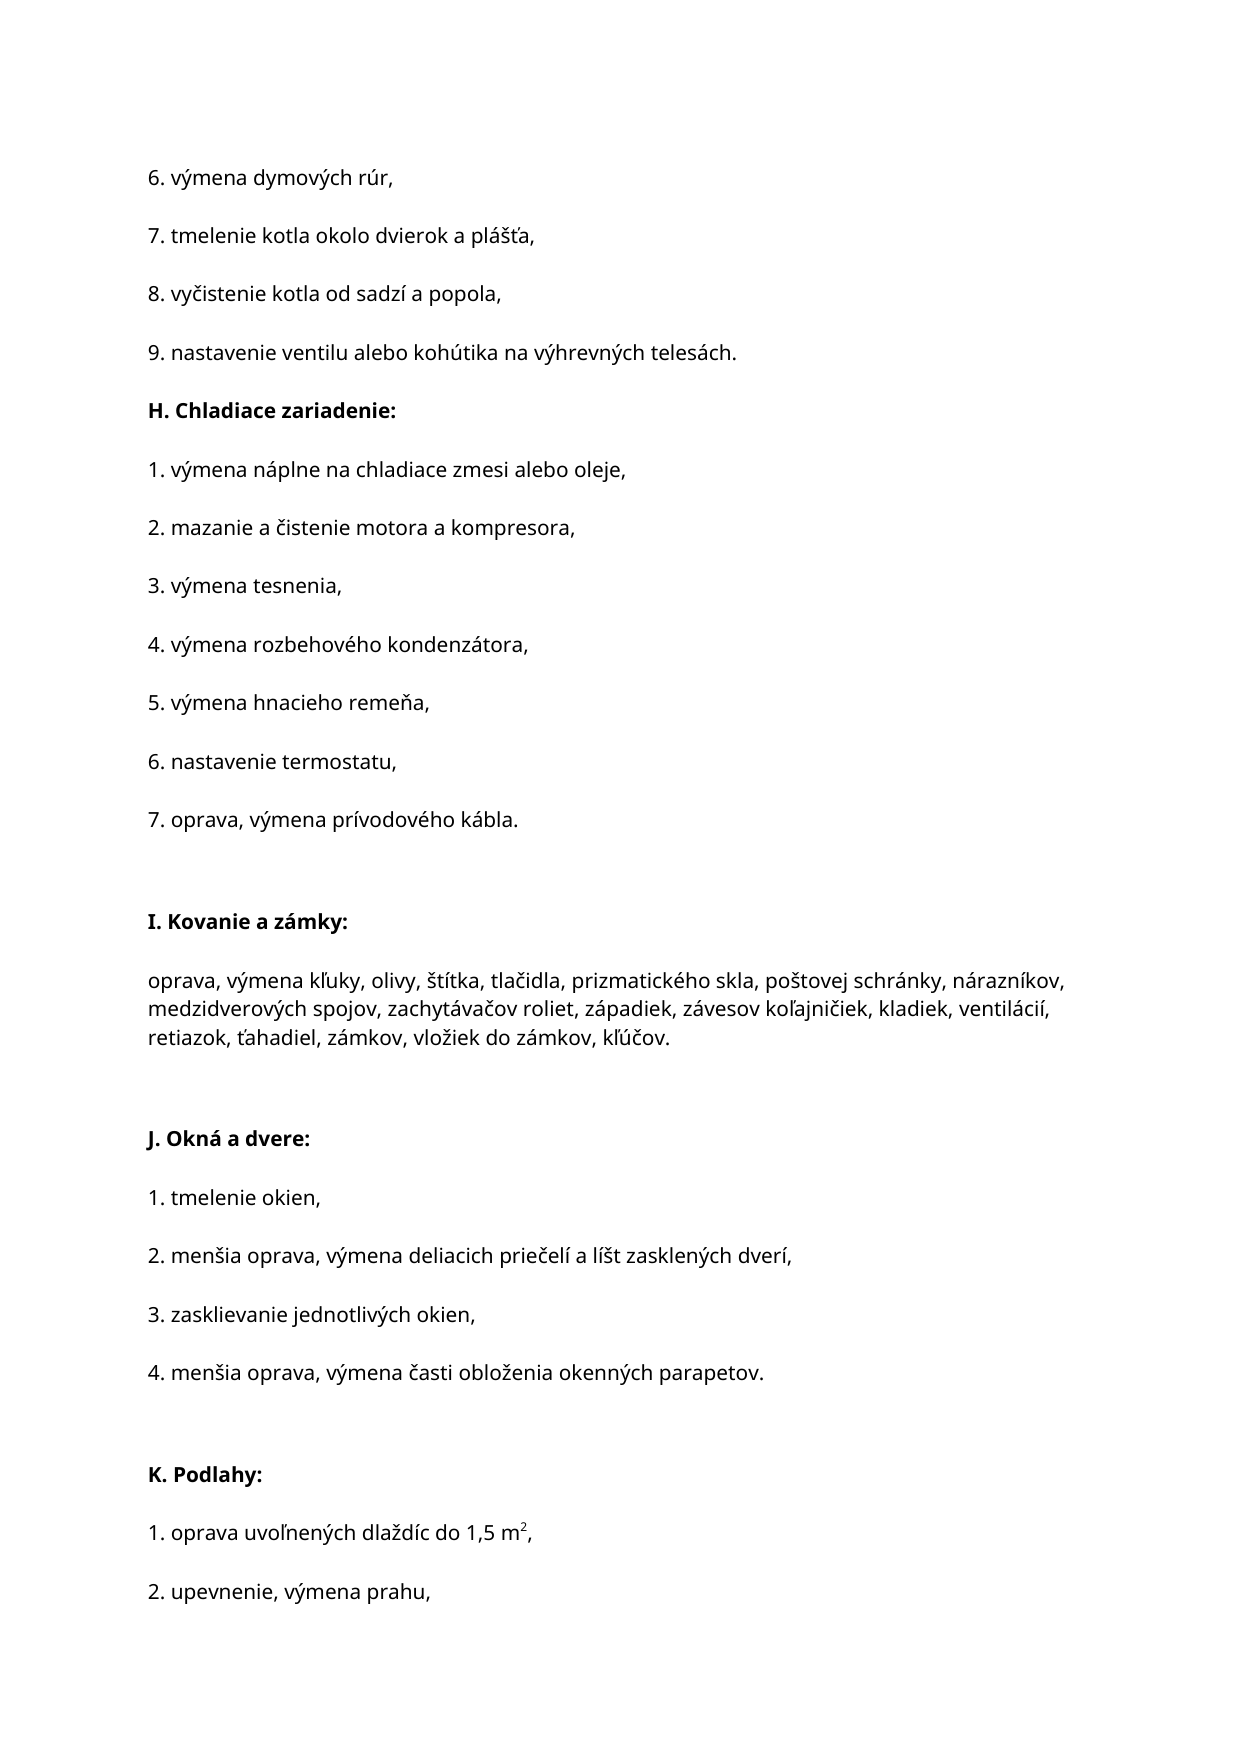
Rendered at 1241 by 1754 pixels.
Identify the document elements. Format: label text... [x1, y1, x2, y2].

table_cell 1. oprava uvoľnených dlaždíc do 1,5 m2, [148, 1504, 1093, 1562]
table_cell 4. menšia oprava, výmena časti obloženia okenných parapetov. [148, 1343, 1093, 1445]
table_cell 3. výmena tesnenia, [148, 557, 1093, 615]
table_cell 7. oprava, výmena prívodového kábla. [148, 790, 1093, 892]
table_cell I. Kovanie a zámky: [148, 892, 1093, 951]
table_cell 1. výmena náplne na chladiace zmesi alebo oleje, [148, 440, 1093, 498]
table_cell 7. tmelenie kotla okolo dvierok a plášťa, [148, 206, 1093, 264]
table_cell 2. menšia oprava, výmena deliacich priečelí a líšt zasklených dverí, [148, 1226, 1093, 1285]
table_cell 3. zasklievanie jednotlivých okien, [148, 1285, 1093, 1343]
table_cell 2. mazanie a čistenie motora a kompresora, [148, 498, 1093, 557]
table_cell 6. výmena dymových rúr, [148, 148, 1093, 206]
table_cell 5. výmena hnacieho remeňa, [148, 674, 1093, 732]
table_cell 9. nastavenie ventilu alebo kohútika na výhrevných telesách. [148, 323, 1093, 381]
table_cell 1. tmelenie okien, [148, 1168, 1093, 1226]
table_cell J. Okná a dvere: [148, 1110, 1093, 1168]
table_cell H. Chladiace zariadenie: [148, 381, 1093, 440]
table_cell K. Podlahy: [148, 1445, 1093, 1503]
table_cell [148, 1562, 1093, 1605]
table_cell oprava, výmena kľuky, olivy, štítka, tlačidla, prizmatického skla, poštovej schránky, nárazníkov, medzidverových spojov, zachytávačov roliet, západiek, závesov koľajničiek, kladiek, ventilácií, retiazok, ťahadiel, zámkov, vložiek do zámkov, kľúčov. [148, 951, 1093, 1109]
table_cell 8. vyčistenie kotla od sadzí a popola, [148, 265, 1093, 323]
table_cell 6. nastavenie termostatu, [148, 732, 1093, 790]
table_cell 4. výmena rozbehového kondenzátora, [148, 615, 1093, 673]
